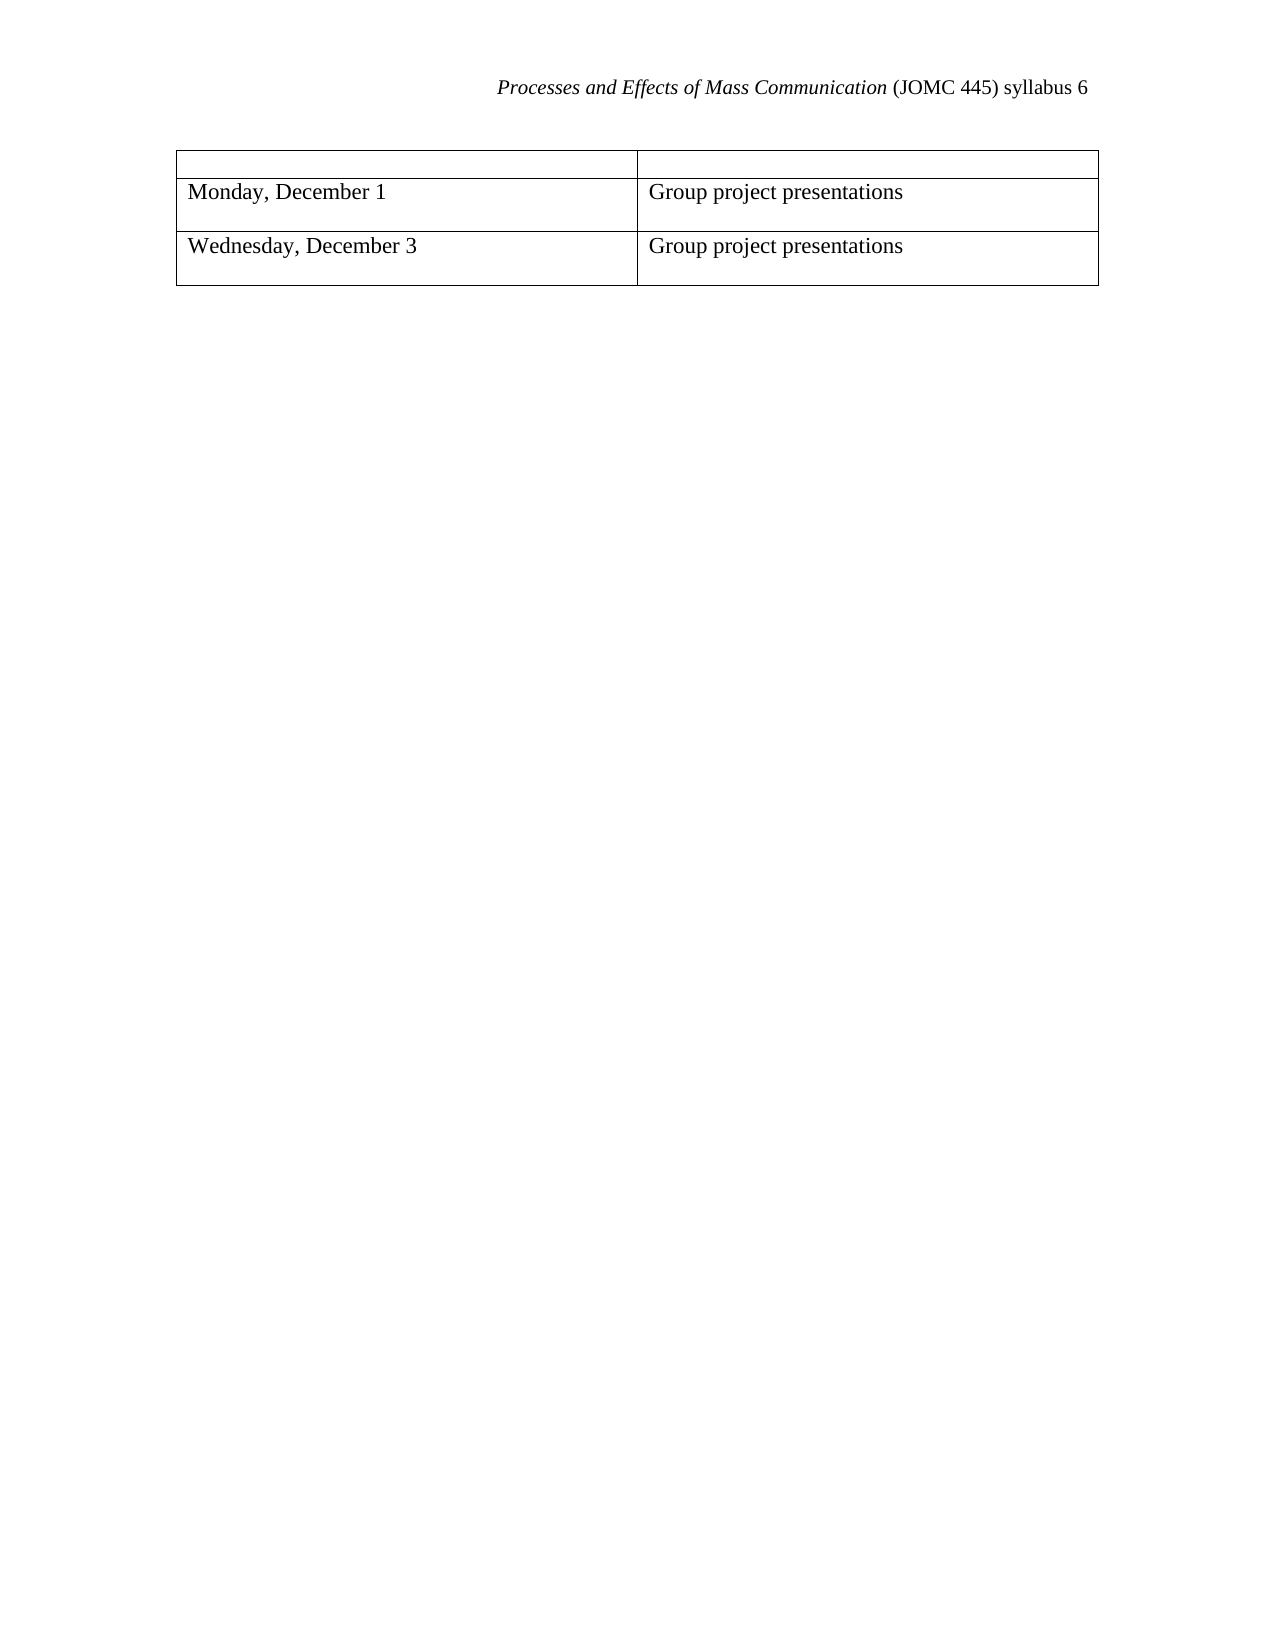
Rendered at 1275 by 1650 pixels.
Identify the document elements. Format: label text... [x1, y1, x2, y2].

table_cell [638, 151, 1098, 177]
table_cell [177, 151, 637, 177]
table_cell Group project presentations [638, 179, 1098, 231]
table_cell Wednesday, December 3 [177, 232, 637, 285]
table_cell Monday, December 1 [177, 179, 637, 231]
table_cell Group project presentations [638, 232, 1098, 285]
